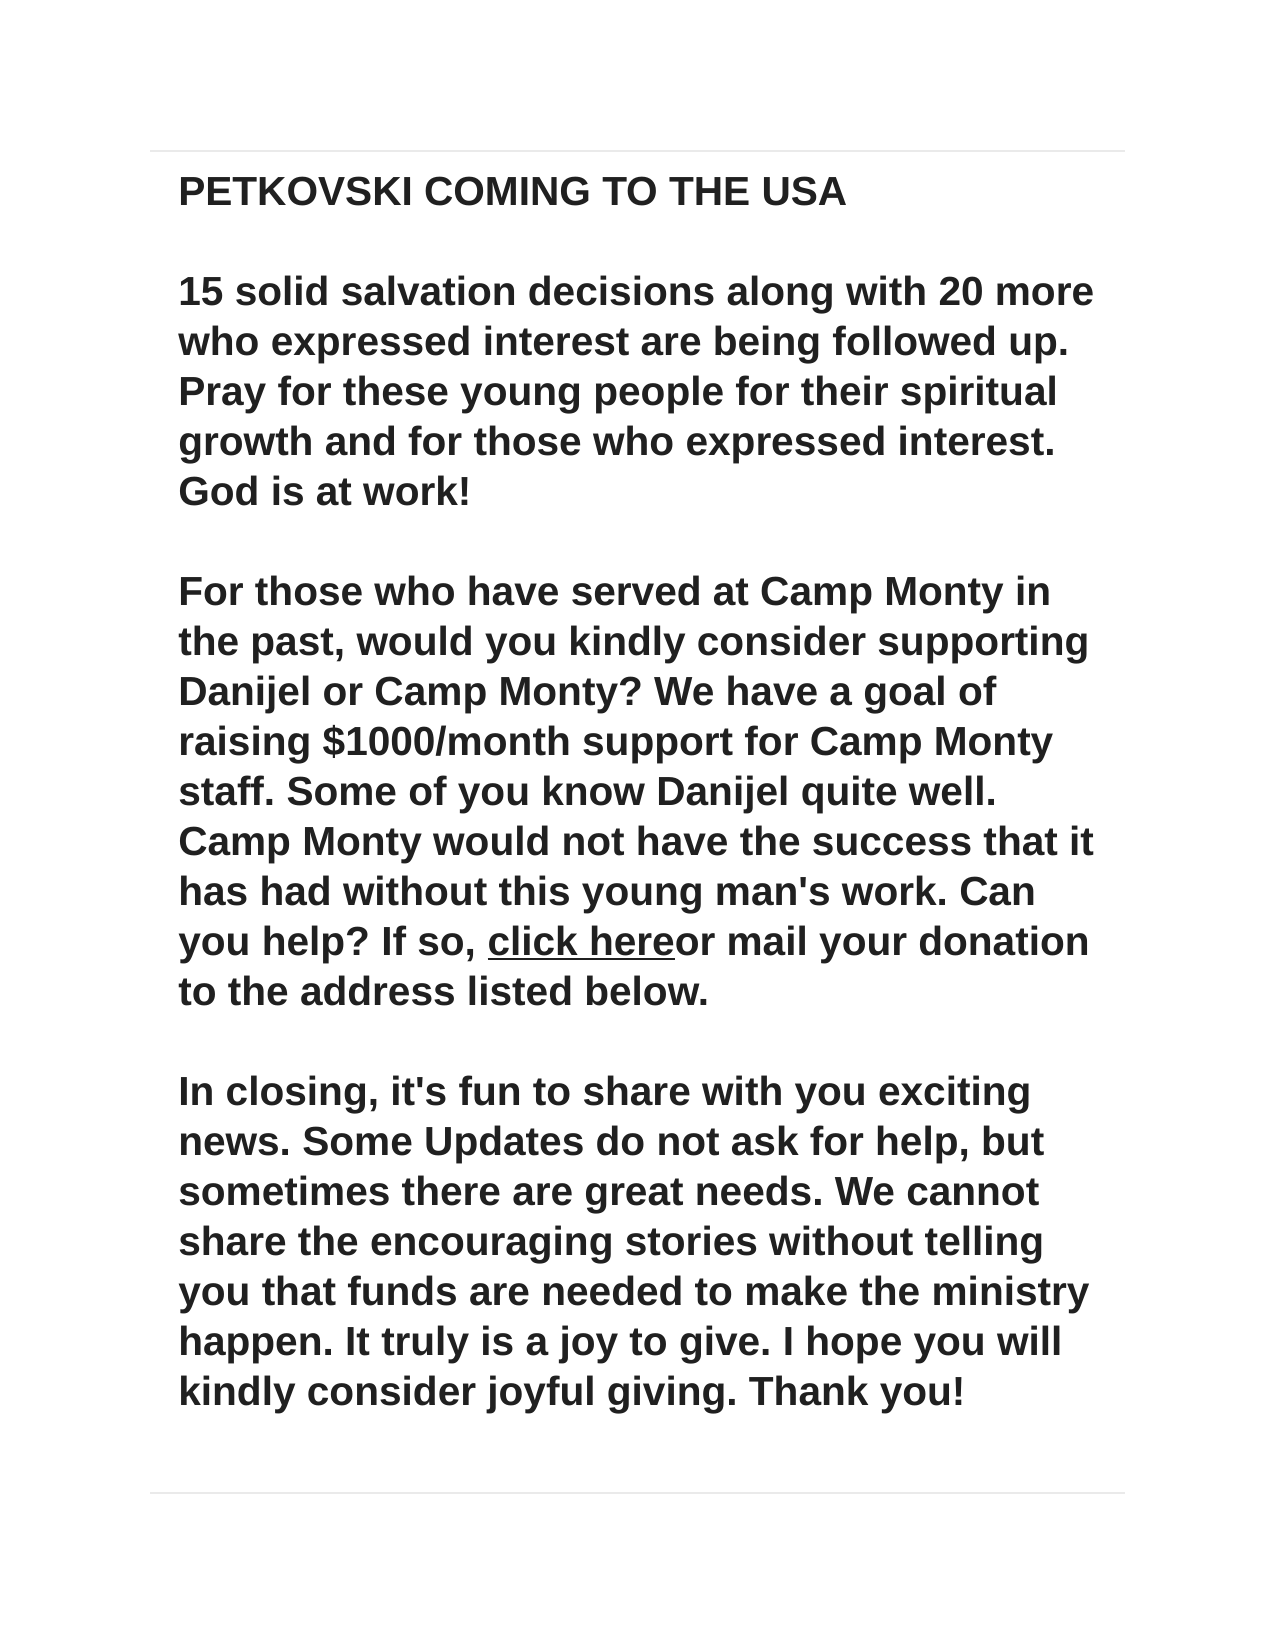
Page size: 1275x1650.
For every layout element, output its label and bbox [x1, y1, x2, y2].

table_cell [150, 152, 1125, 1492]
